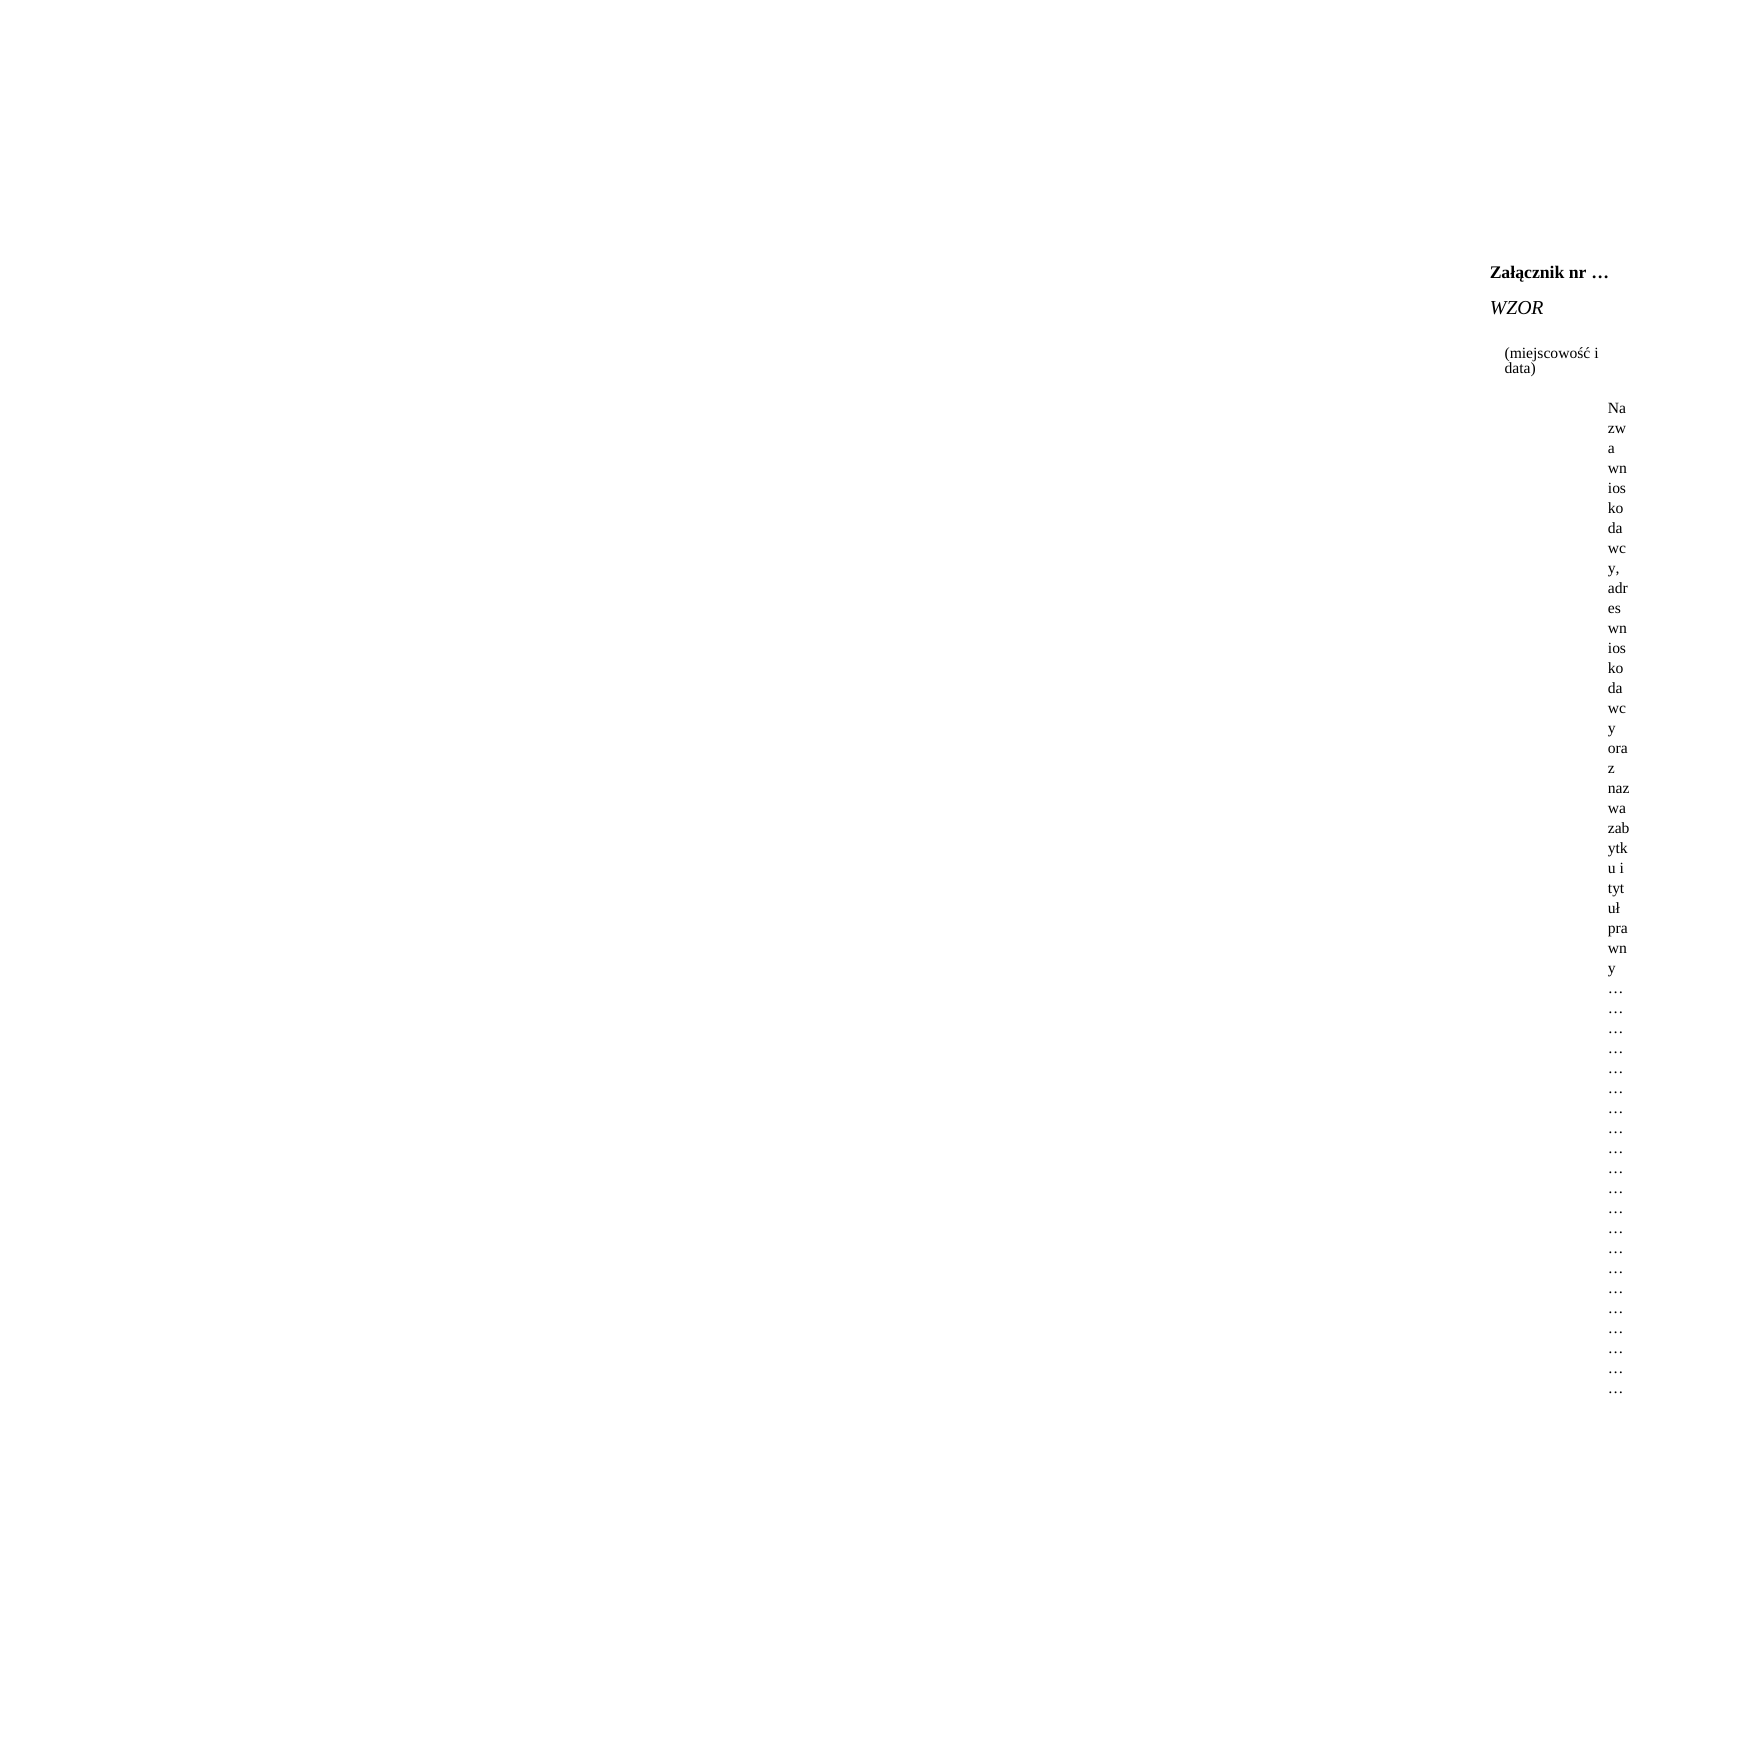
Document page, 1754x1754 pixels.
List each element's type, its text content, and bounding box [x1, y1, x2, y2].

text Załącznik nr … [1489, 264, 1631, 282]
text WZOR [1489, 298, 1631, 318]
text (miejscowość i data) [1504, 346, 1631, 377]
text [1608, 378, 1631, 1398]
